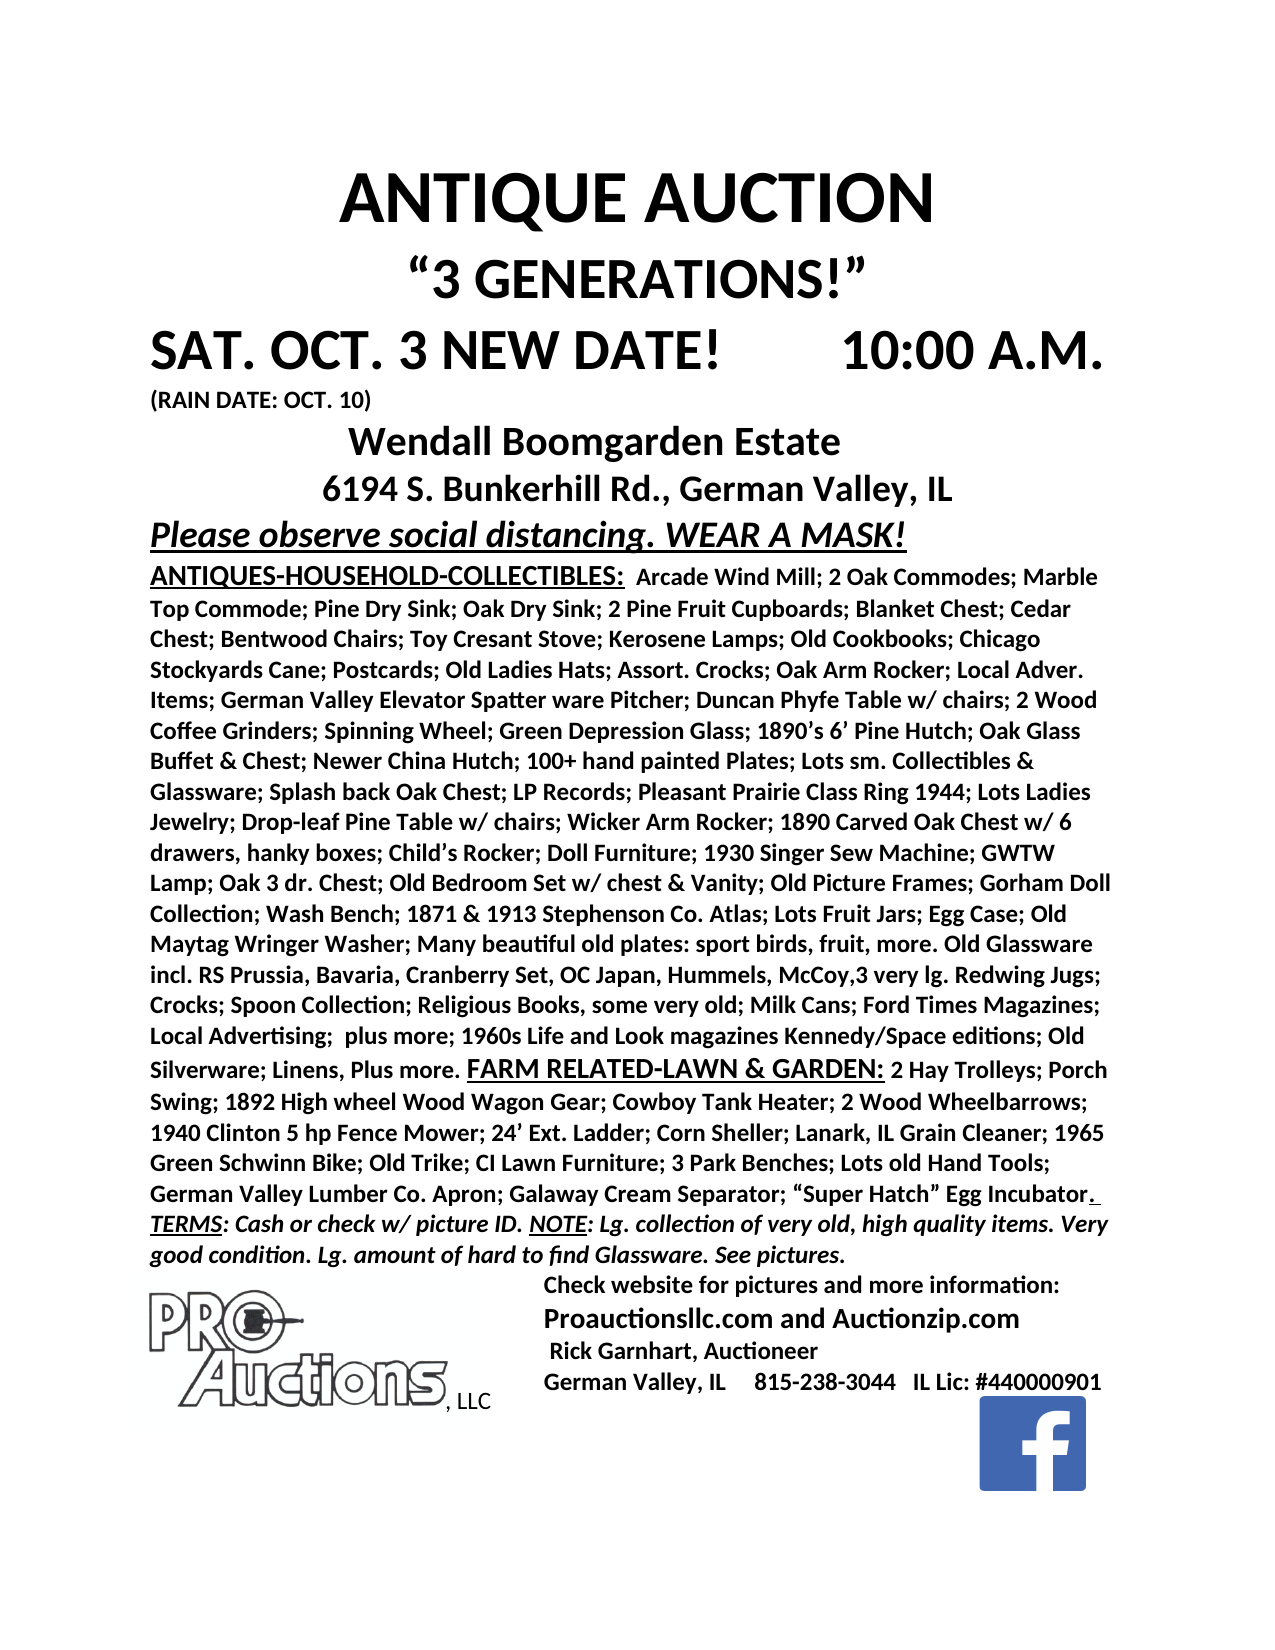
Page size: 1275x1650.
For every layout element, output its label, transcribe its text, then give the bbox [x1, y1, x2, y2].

text (RAIN DATE: OCT. 10) [150, 384, 1125, 414]
text Rick Garnhart, Auctioneer [544, 1335, 1125, 1366]
text 6194 S. Bunkerhill Rd., German Valley, IL [150, 465, 1125, 511]
text Wendall Boomgarden Estate [150, 414, 1125, 465]
text ANTIQUES-HOUSEHOLD-COLLECTIBLES: Arcade Wind Mill; 2 Oak Commodes; Marble Top Commode; Pine Dry Sink; Oak Dry Sink; 2 Pine Fruit Cupboards; Blanket Chest; Cedar Chest; Bentwood Chairs; Toy Cresant Stove; Kerosene Lamps; Old Cookbooks; Chicago Stockyards Cane; Postcards; Old Ladies Hats; Assort. Crocks; Oak Arm Rocker; Local Adver. Items; German Valley Elevator Spatter ware Pitcher; Duncan Phyfe Table w/ chairs; 2 Wood Coffee Grinders; Spinning Wheel; Green Depression Glass; 1890’s 6’ Pine Hutch; Oak Glass Buffet & Chest; Newer China Hutch; 100+ hand painted Plates; Lots sm. Collectibles & Glassware; Splash back Oak Chest; LP Records; Pleasant Prairie Class Ring 1944; Lots Ladies Jewelry; Drop-leaf Pine Table w/ chairs; Wicker Arm Rocker; 1890 Carved Oak Chest w/ 6 drawers, hanky boxes; Child’s Rocker; Doll Furniture; 1930 Singer Sew Machine; GWTW Lamp; Oak 3 dr. Chest; Old Bedroom Set w/ chest & Vanity; Old Picture Frames; Gorham Doll Collection; Wash Bench; 1871 & 1913 Stephenson Co. Atlas; Lots Fruit Jars; Egg Case; Old Maytag Wringer Washer; Many beautiful old plates: sport birds, fruit, more. Old Glassware incl. RS Prussia, Bavaria, Cranberry Set, OC Japan, Hummels, McCoy,3 very lg. Redwing Jugs; Crocks; Spoon Collection; Religious Books, some very old; Milk Cans; Ford Times Magazines; Local Advertising; plus more; 1960s Life and Look magazines Kennedy/Space editions; Old Silverware; Linens, Plus more. FARM RELATED-LAWN & GARDEN: 2 Hay Trolleys; Porch Swing; 1892 High wheel Wood Wagon Gear; Cowboy Tank Heater; 2 Wood Wheelbarrows; 1940 Clinton 5 hp Fence Mower; 24’ Ext. Ladder; Corn Sheller; Lanark, IL Grain Cleaner; 1965 Green Schwinn Bike; Old Trike; CI Lawn Furniture; 3 Park Benches; Lots old Hand Tools; German Valley Lumber Co. Apron; Galaway Cream Separator; “Super Hatch” Egg Incubator. TERMS: Cash or check w/ picture ID. NOTE: Lg. collection of very old, high quality items. Very good condition. Lg. amount of hard to find Glassware. See pictures. [150, 557, 1125, 1269]
text German Valley, IL 815-238-3044 IL Lic: #440000901 [544, 1366, 1125, 1396]
text Please observe social distancing. WEAR A MASK! [150, 511, 1125, 557]
picture [979, 1396, 1086, 1491]
text Check website for pictures and more information: Proauctionsllc.com and Auctionzip.com [544, 1269, 1125, 1335]
text “3 GENERATIONS!” [150, 242, 1125, 313]
picture [130, 1272, 476, 1432]
text ANTIQUE AUCTION [150, 150, 1125, 242]
text SAT. OCT. 3 NEW DATE! 10:00 A.M. [150, 313, 1125, 384]
